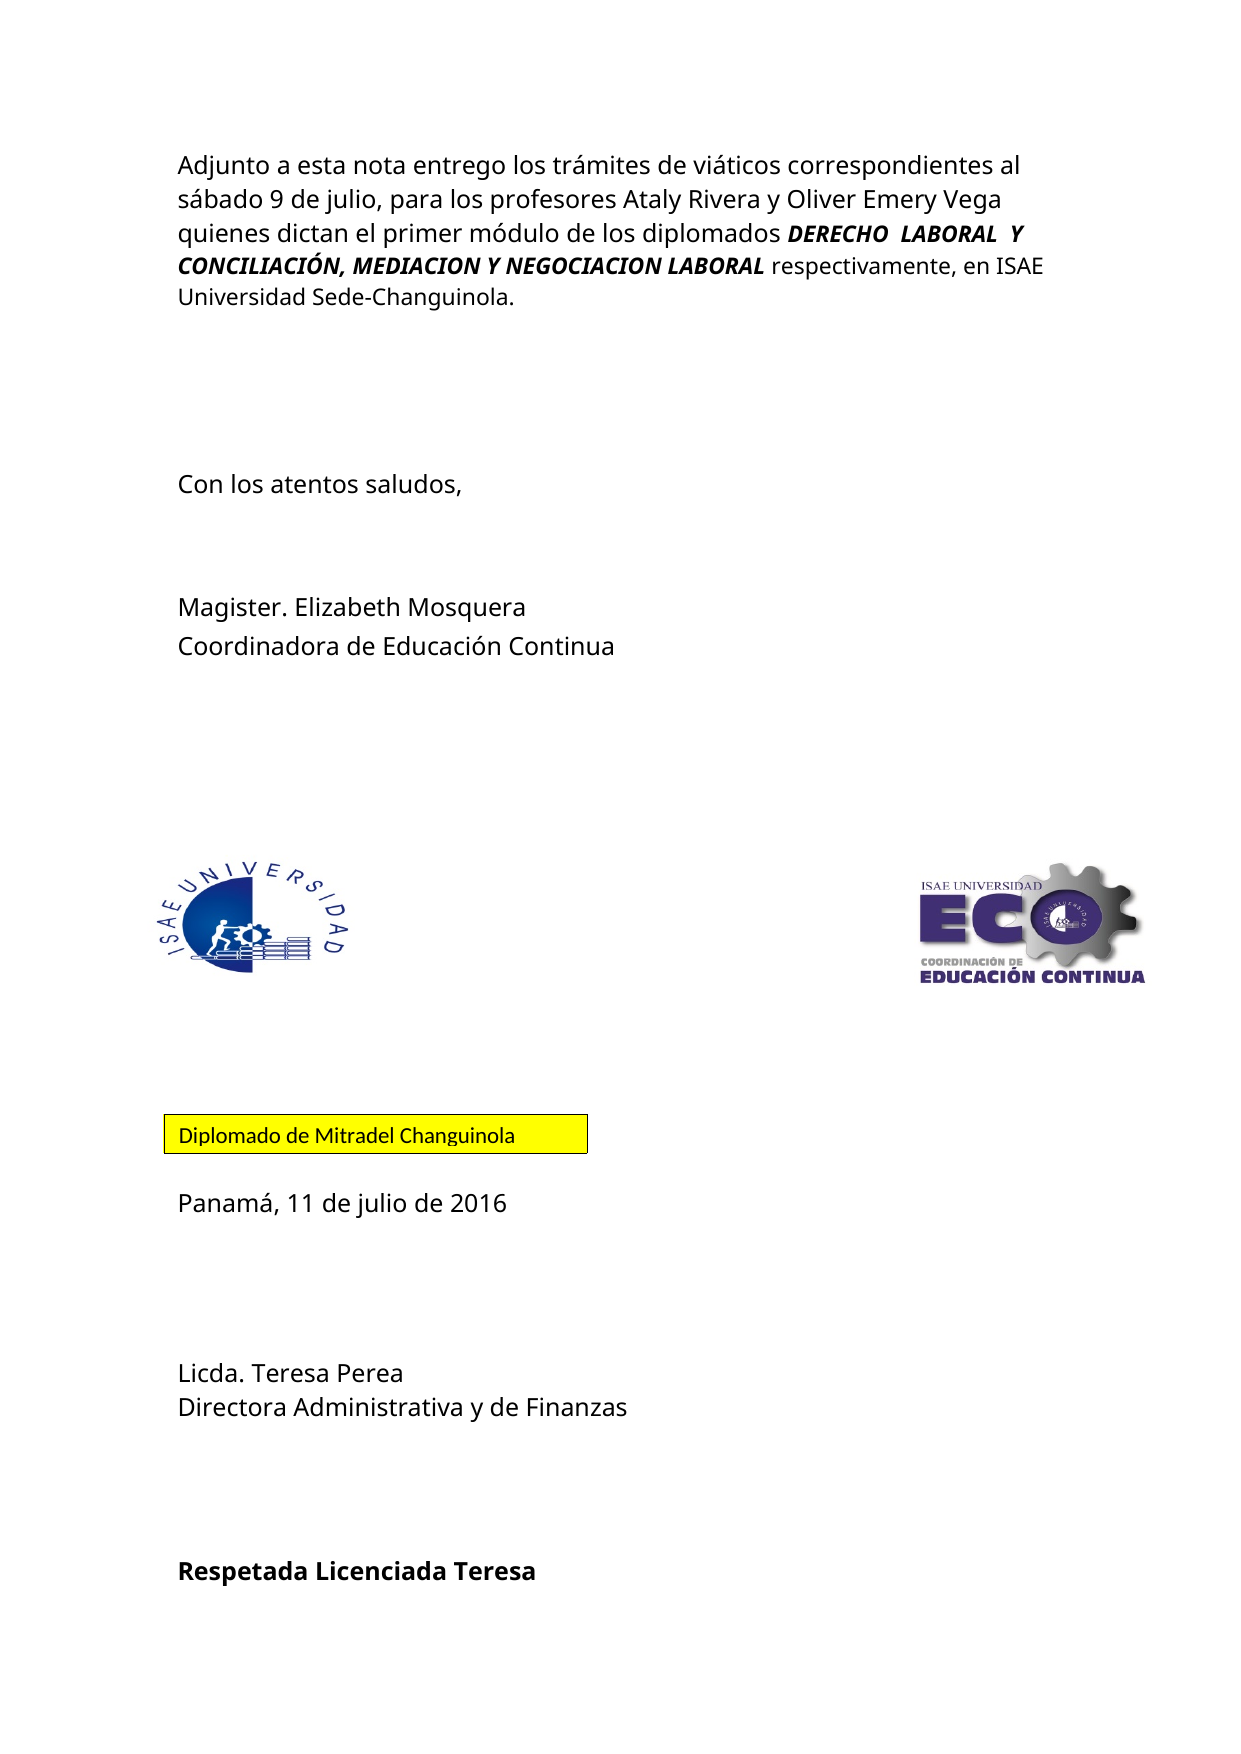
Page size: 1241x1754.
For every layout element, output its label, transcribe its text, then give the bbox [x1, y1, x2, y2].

text Licda. Teresa Perea [177, 1356, 1063, 1390]
text Panamá, 11 de julio de 2016 [177, 1185, 1063, 1219]
text Adjunto a esta nota entrego los trámites de viáticos correspondientes al sábado 9 de julio, para los profesores Ataly Rivera y Oliver Emery Vega quienes dictan el primer módulo de los diplomados DERECHO LABORAL Y CONCILIACIÓN, MEDIACION Y NEGOCIACION LABORAL respectivamente, en ISAE Universidad Sede-Changuinola. [177, 148, 1063, 312]
picture [914, 858, 1154, 990]
picture [147, 844, 357, 990]
text Con los atentos saludos, [177, 467, 1063, 501]
text Magister. Elizabeth Mosquera [177, 590, 1063, 624]
text Directora Administrativa y de Finanzas [177, 1390, 1063, 1424]
text Coordinadora de Educación Continua [177, 629, 1063, 663]
text Respetada Licenciada Teresa [177, 1554, 1063, 1588]
